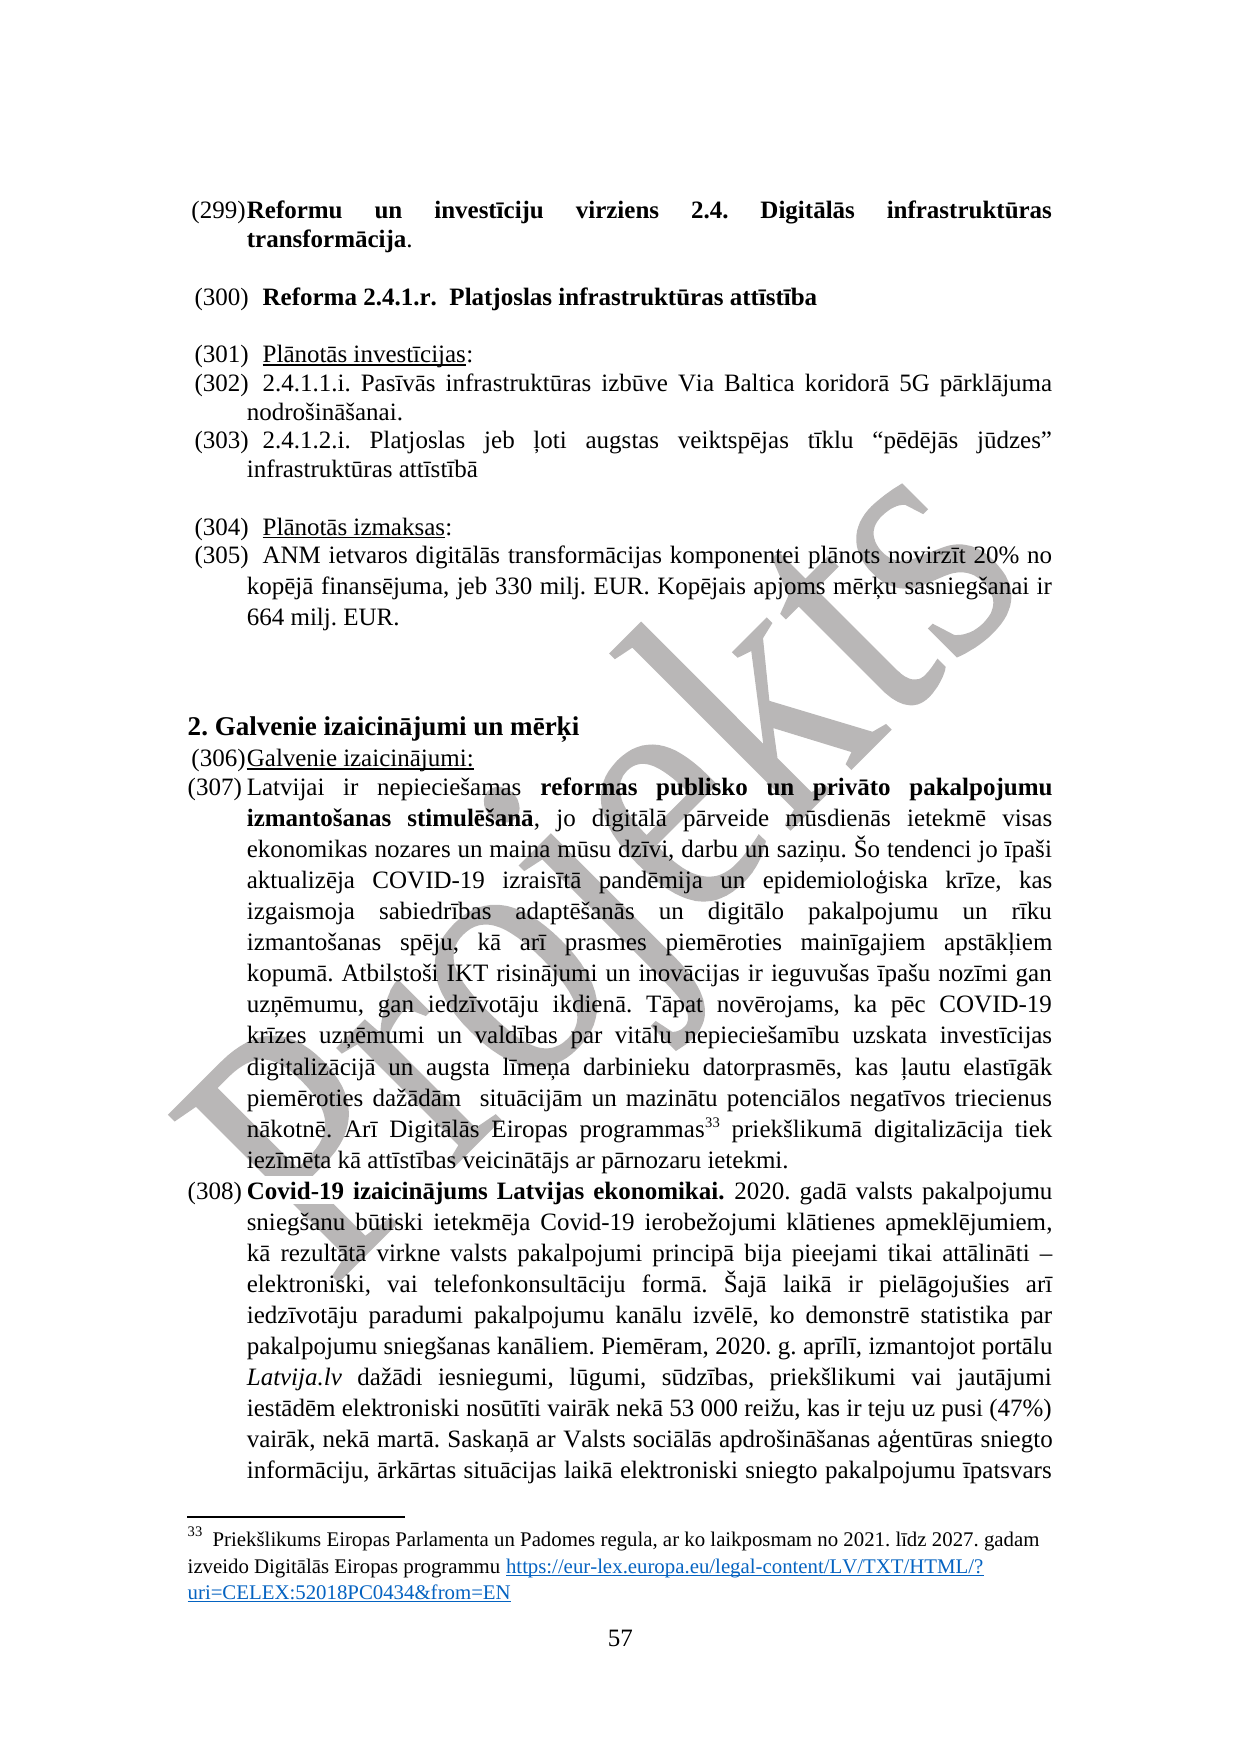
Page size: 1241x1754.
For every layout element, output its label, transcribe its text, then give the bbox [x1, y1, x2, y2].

list Galvenie izaicinājumi: [191, 743, 1053, 772]
list 2.4.1.1.i. Pasīvās infrastruktūras izbūve Via Baltica koridorā 5G pārklājuma nodrošināšanai. [194, 368, 1053, 425]
list Latvijai ir nepieciešamas reformas publisko un privāto pakalpojumu izmantošanas stimulēšanā, jo digitālā pārveide mūsdienās ietekmē visas ekonomikas nozares un maina mūsu dzīvi, darbu un saziņu. Šo tendenci jo īpaši aktualizēja COVID-19 izraisītā pandēmija un epidemioloģiska krīze, kas izgaismoja sabiedrības adaptēšanās un digitālo pakalpojumu un rīku izmantošanas spēju, kā arī prasmes piemēroties mainīgajiem apstākļiem kopumā. Atbilstoši IKT risinājumi un inovācijas ir ieguvušas īpašu nozīmi gan uzņēmumu, gan iedzīvotāju ikdienā. Tāpat novērojams, ka pēc COVID-19 krīzes uzņēmumi un valdības par vitālu nepieciešamību uzskata investīcijas digitalizācijā un augsta līmeņa darbinieku datorprasmēs, kas ļautu elastīgāk piemēroties dažādām situācijām un mazinātu potenciālos negatīvos triecienus nākotnē. Arī Digitālās Eiropas programmas priekšlikumā digitalizācija tiek iezīmēta kā attīstības veicinātājs ar pārnozaru ietekmi. [187, 772, 1053, 1173]
list ANM ietvaros digitālās transformācijas komponentei plānots novirzīt 20% no kopējā finansējuma, jeb 330 milj. EUR. Kopējais apjoms mērķu sasniegšanai ir 664 milj. EUR. [194, 540, 1053, 631]
list Reformu un investīciju virziens 2.4. Digitālās infrastruktūras transformācija. [191, 195, 1053, 253]
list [187, 1176, 1053, 1484]
list Plānotās investīcijas: [194, 339, 1053, 368]
list Reforma 2.4.1.r. Platjoslas infrastruktūras attīstība [194, 282, 1053, 310]
list 2.4.1.2.i. Platjoslas jeb ļoti augstas veiktspējas tīklu “pēdējās jūdzes” infrastruktūras attīstībā [194, 425, 1053, 483]
list Plānotās izmaksas: [194, 512, 1053, 540]
subtitle 2. Galvenie izaicinājumi un mērķi [187, 710, 1053, 741]
